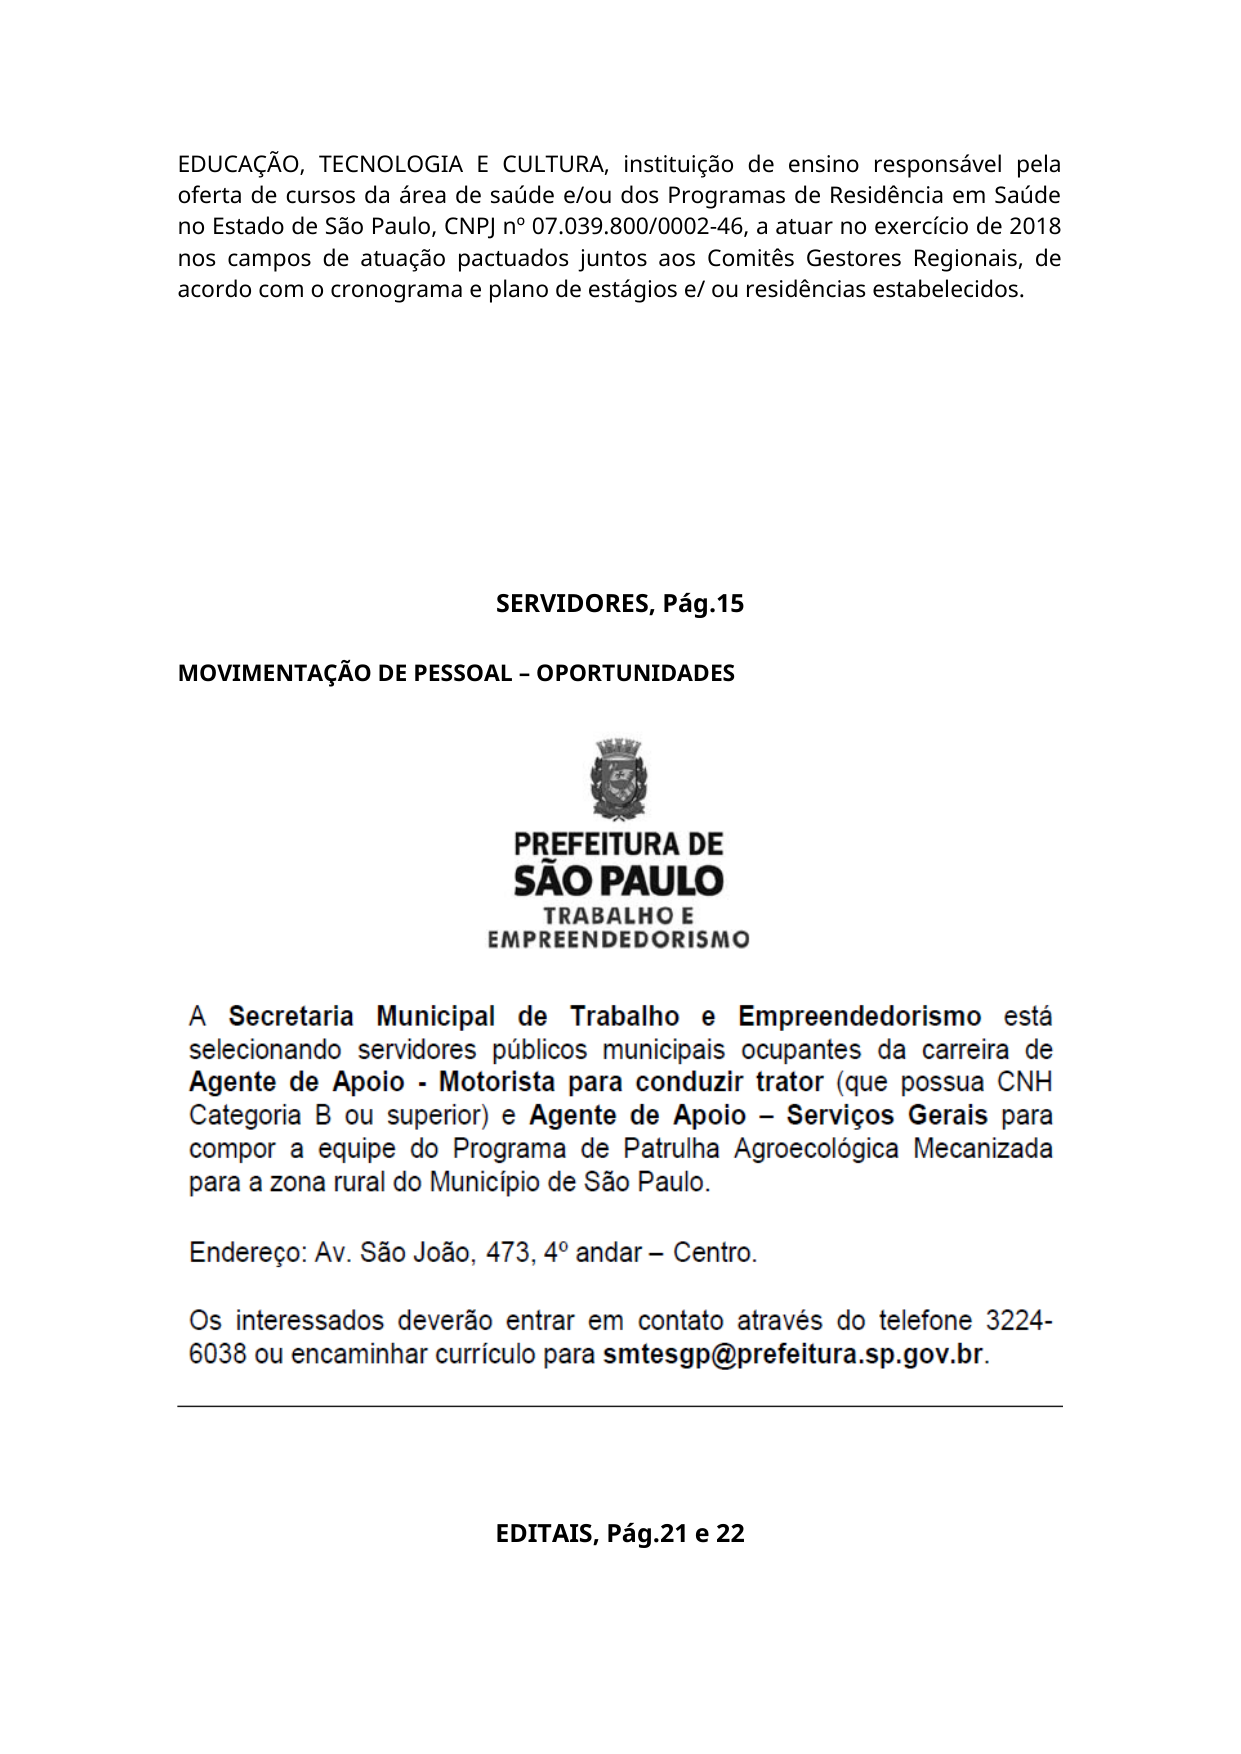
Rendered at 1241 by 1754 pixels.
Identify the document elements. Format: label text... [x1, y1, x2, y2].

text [177, 148, 1063, 304]
text MOVIMENTAÇÃO DE PESSOAL – OPORTUNIDADES [177, 657, 1063, 688]
text EDITAIS, Pág.21 e 22 [177, 1516, 1063, 1550]
text SERVIDORES, Pág.15 [177, 585, 1063, 619]
